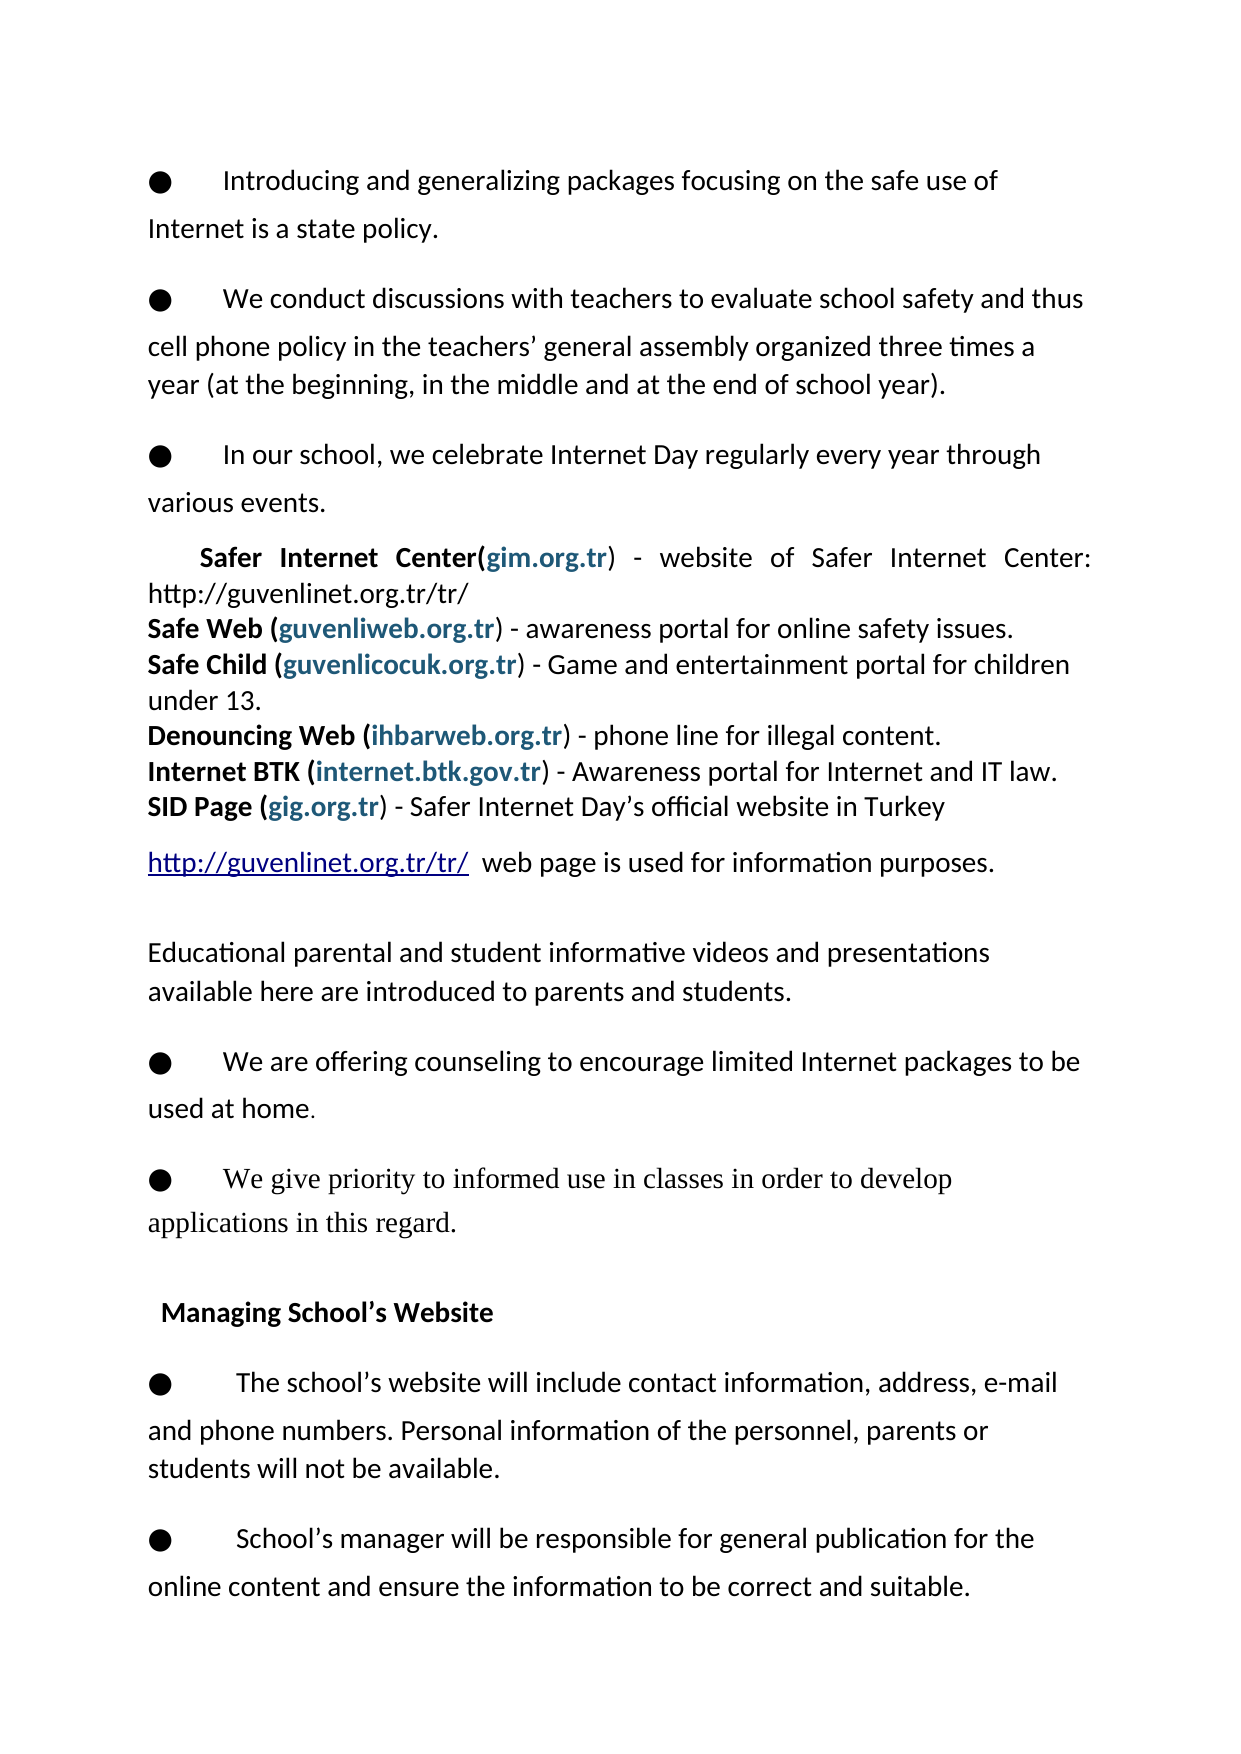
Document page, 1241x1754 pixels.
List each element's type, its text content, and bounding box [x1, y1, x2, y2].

text Denouncing Web (ihbarweb.org.tr) - phone line for illegal content. [147, 717, 1093, 753]
list We are offering counseling to encourage limited Internet packages to be used at home. [147, 1028, 1093, 1126]
list We give priority to informed use in classes in order to develop applications in this regard. [147, 1146, 1093, 1239]
text Safe Child (guvenlicocuk.org.tr) - Game and entertainment portal for children under 13. [147, 646, 1093, 717]
text Managing School’s Website [147, 1294, 1093, 1330]
text SID Page (gig.org.tr) - Safer Internet Day’s official website in Turkey [147, 788, 1093, 824]
text http://guvenlinet.org.tr/tr/ web page is used for information purposes. [147, 844, 1093, 879]
list School’s manager will be responsible for general publication for the online content and ensure the information to be correct and suitable. [147, 1505, 1093, 1603]
list Introducing and generalizing packages focusing on the safe use of Internet is a state policy. [147, 148, 1093, 246]
list The school’s website will include contact information, address, e-mail and phone numbers. Personal information of the personnel, parents or students will not be available. [147, 1349, 1093, 1486]
text Educational parental and student informative videos and presentations available here are introduced to parents and students. [147, 934, 1093, 1008]
text Internet BTK (internet.btk.gov.tr) - Awareness portal for Internet and IT law. [147, 753, 1093, 788]
list In our school, we celebrate Internet Day regularly every year through various events. [147, 421, 1093, 520]
list We conduct discussions with teachers to evaluate school safety and thus cell phone policy in the teachers’ general assembly organized three times a year (at the beginning, in the middle and at the end of school year). [147, 265, 1093, 402]
text Safe Web (guvenliweb.org.tr) - awareness portal for online safety issues. [147, 610, 1093, 646]
text Safer Internet Center(gim.org.tr) - website of Safer Internet Center: http://guvenlinet.org.tr/tr/ [147, 539, 1093, 610]
